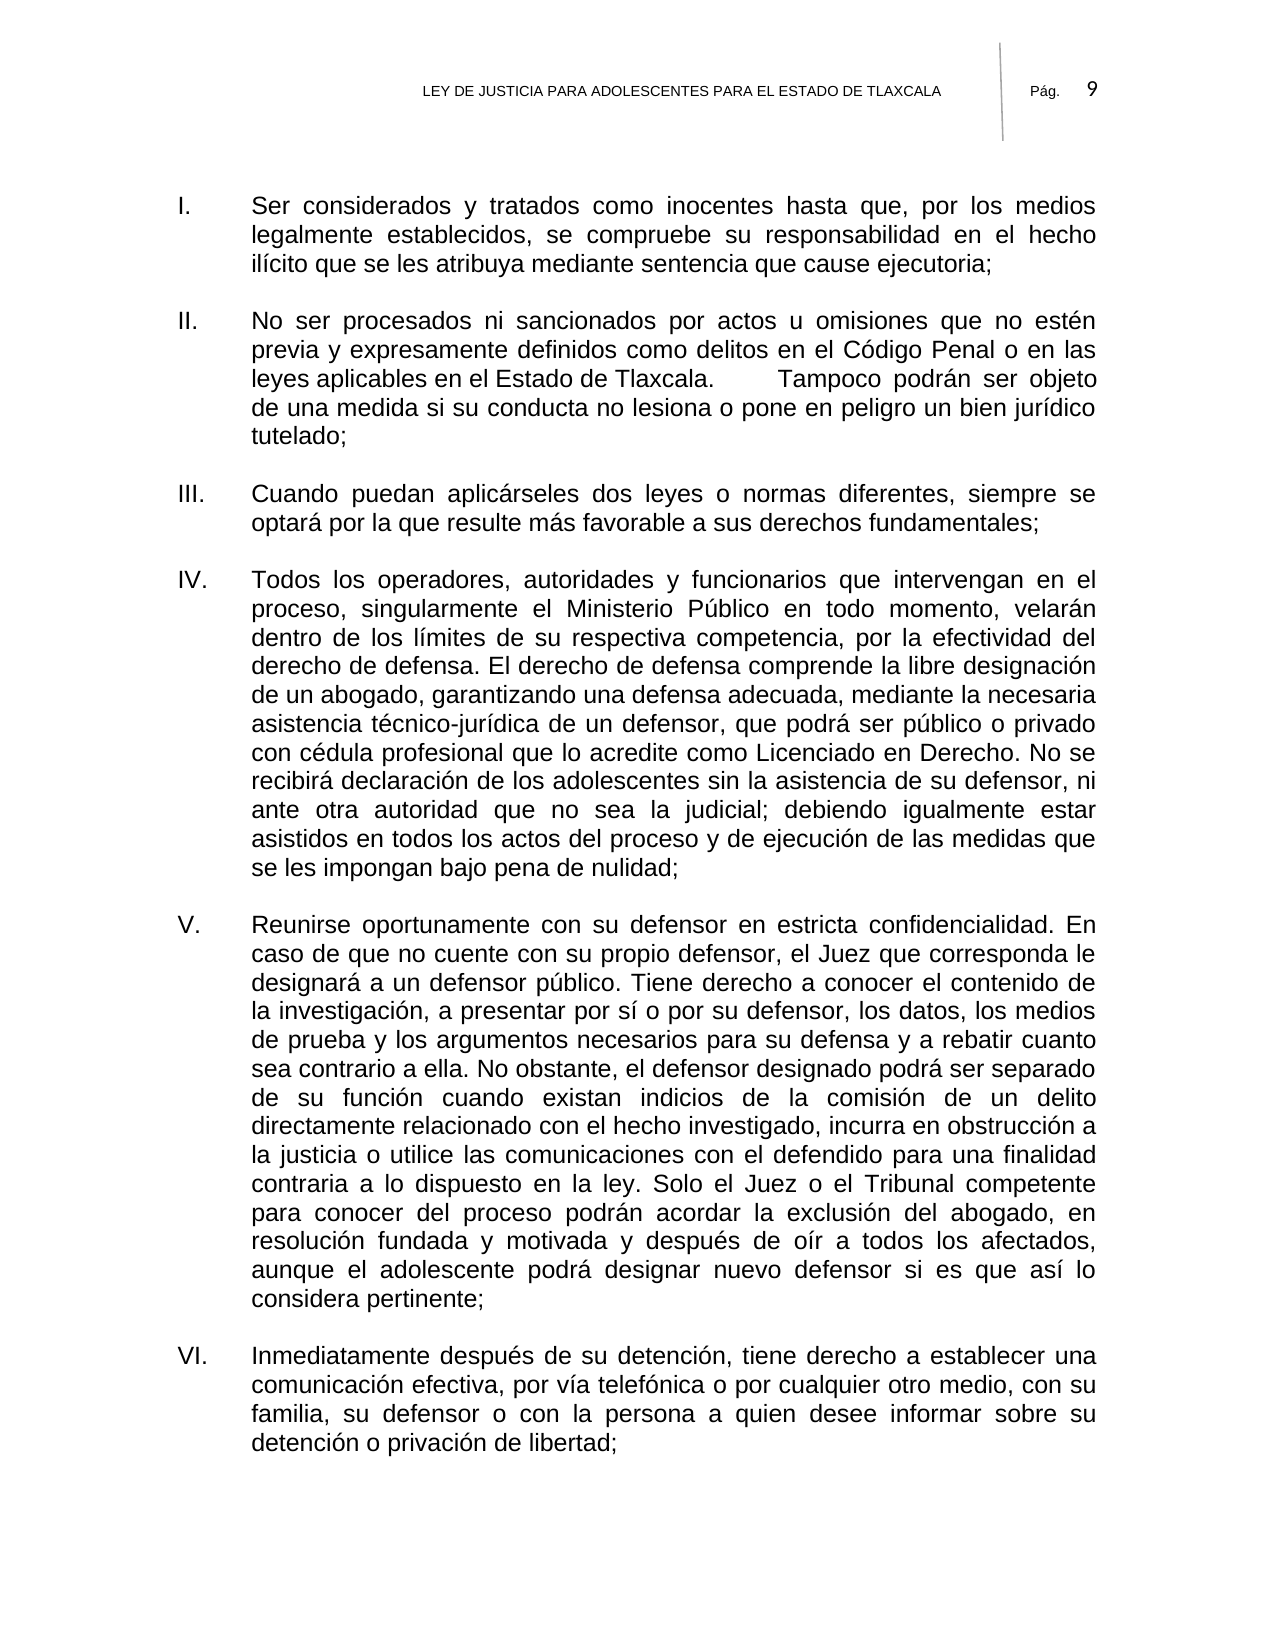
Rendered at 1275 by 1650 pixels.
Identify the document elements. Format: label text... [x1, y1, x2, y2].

text VI. Inmediatamente después de su detención, tiene derecho a establecer una comunicación efectiva, por vía telefónica o por cualquier otro medio, con su familia, su defensor o con la persona a quien desee informar sobre su detención o privación de libertad; [177, 1341, 1098, 1456]
text V. Reunirse oportunamente con su defensor en estricta confidencialidad. En caso de que no cuente con su propio defensor, el Juez que corresponda le designará a un defensor público. Tiene derecho a conocer el contenido de la investigación, a presentar por sí o por su defensor, los datos, los medios de prueba y los argumentos necesarios para su defensa y a rebatir cuanto sea contrario a ella. No obstante, el defensor designado podrá ser separado de su función cuando existan indicios de la comisión de un delito directamente relacionado con el hecho investigado, incurra en obstrucción a la justicia o utilice las comunicaciones con el defendido para una finalidad contraria a lo dispuesto en la ley. Solo el Juez o el Tribunal competente para conocer del proceso podrán acordar la exclusión del abogado, en resolución fundada y motivada y después de oír a todos los afectados, aunque el adolescente podrá designar nuevo defensor si es que así lo considera pertinente; [177, 910, 1098, 1312]
text IV. Todos los operadores, autoridades y funcionarios que intervengan en el proceso, singularmente el Ministerio Público en todo momento, velarán dentro de los límites de su respectiva competencia, por la efectividad del derecho de defensa. El derecho de defensa comprende la libre designación de un abogado, garantizando una defensa adecuada, mediante la necesaria asistencia técnico-jurídica de un defensor, que podrá ser público o privado con cédula profesional que lo acredite como Licenciado en Derecho. No se recibirá declaración de los adolescentes sin la asistencia de su defensor, ni ante otra autoridad que no sea la judicial; debiendo igualmente estar asistidos en todos los actos del proceso y de ejecución de las medidas que se les impongan bajo pena de nulidad; [177, 565, 1098, 881]
text I. Ser considerados y tratados como inocentes hasta que, por los medios legalmente establecidos, se compruebe su responsabilidad en el hecho ilícito que se les atribuya mediante sentencia que cause ejecutoria; [177, 191, 1098, 277]
text III. Cuando puedan aplicárseles dos leyes o normas diferentes, siempre se optará por la que resulte más favorable a sus derechos fundamentales; [177, 479, 1098, 536]
text II. No ser procesados ni sancionados por actos u omisiones que no estén previa y expresamente definidos como delitos en el Código Penal o en las leyes aplicables en el Estado de Tlaxcala. Tampoco podrán ser objeto de una medida si su conducta no lesiona o pone en peligro un bien jurídico tutelado; [177, 306, 1098, 450]
